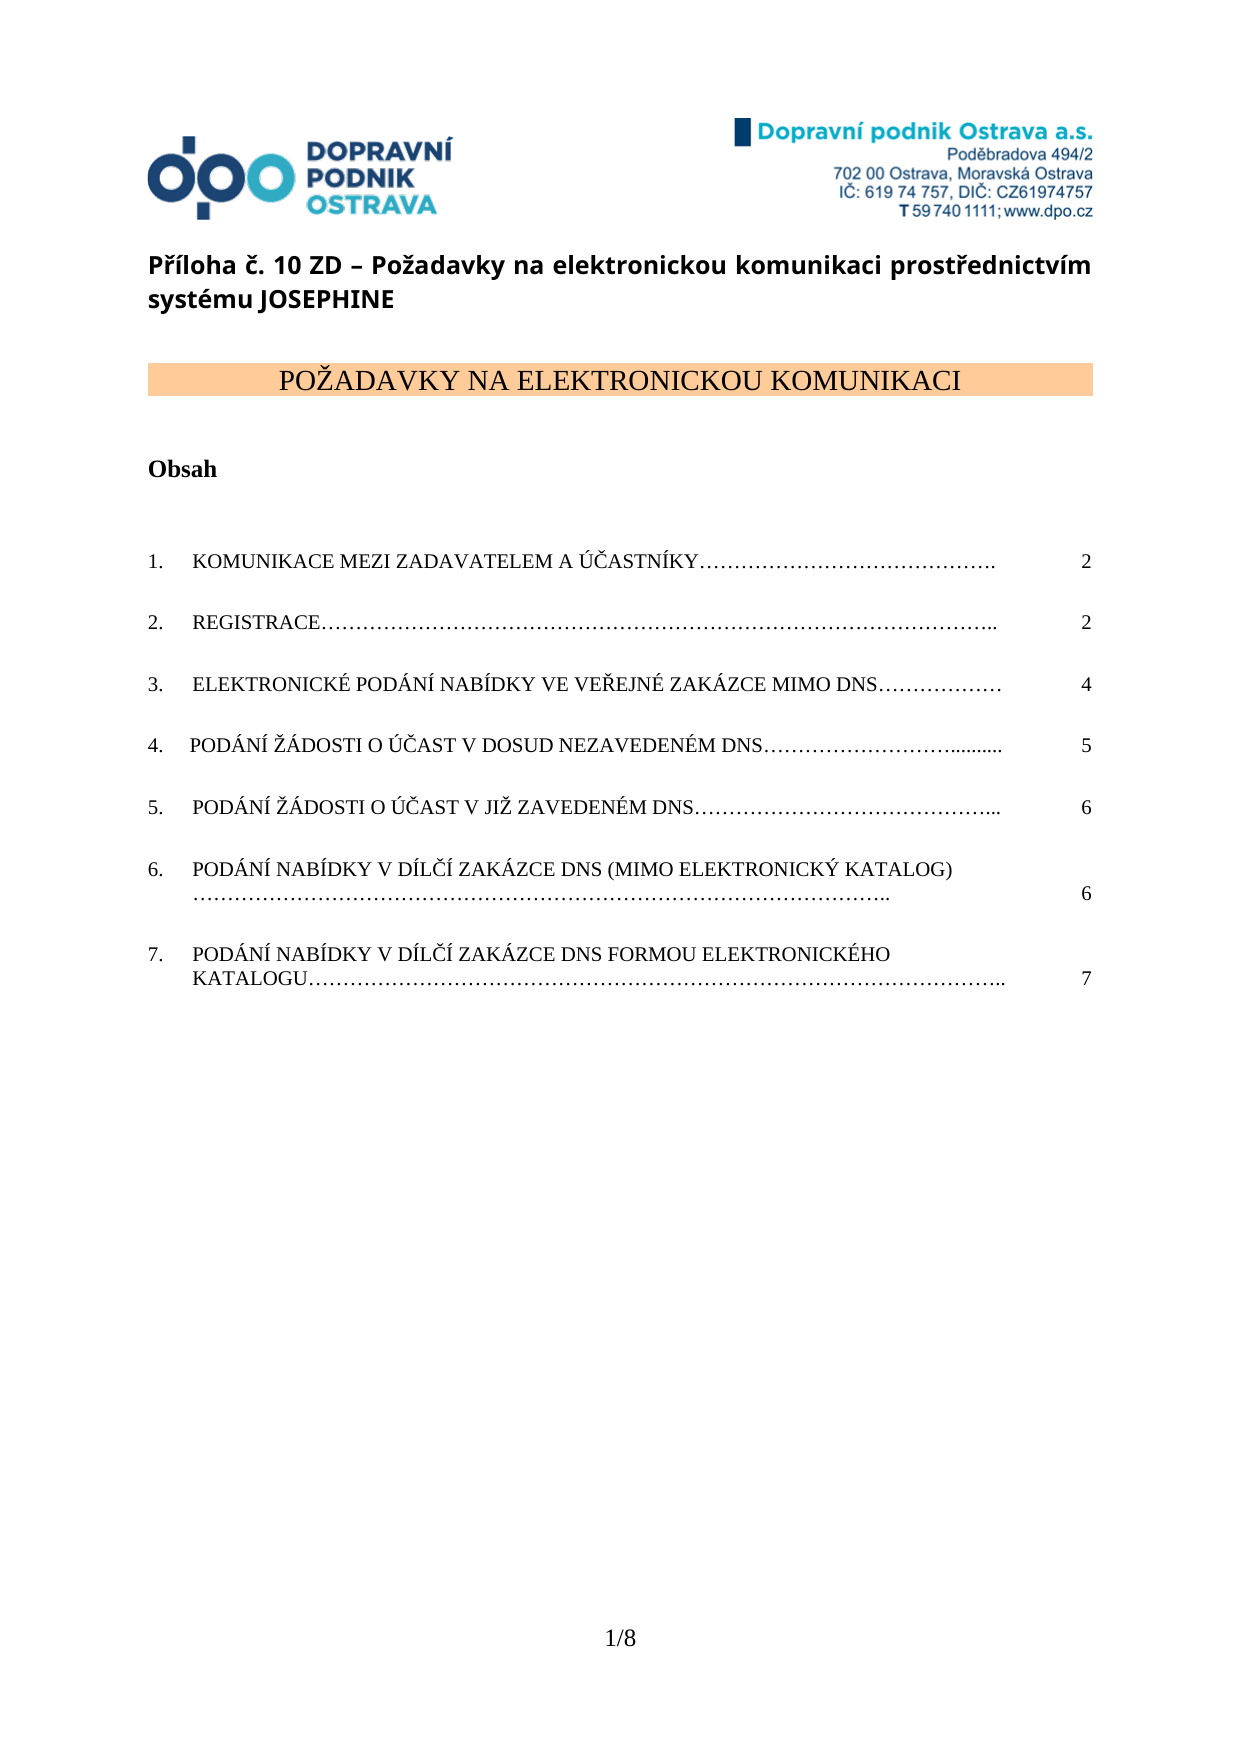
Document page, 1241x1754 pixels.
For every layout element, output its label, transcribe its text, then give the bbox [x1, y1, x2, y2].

text Příloha č. 10 ZD – Požadavky na elektronickou komunikaci prostřednictvím systému JOSEPHINE [148, 248, 1093, 316]
text 6. Podání nabídky v dílčí zakázce DNS (mimo elektronický katalog)……………………………………………………………………………………….. 6 [148, 856, 1093, 904]
picture [734, 118, 1093, 220]
picture [147, 136, 454, 220]
text 1. Komunikace mezi zadavatelem a účastníky……………………………………. 2 [148, 549, 1093, 573]
text 4. Podání žádosti o účast v dosud nezavedeném DNS……………………….......... 5 [148, 733, 1093, 757]
text Obsah [148, 454, 1093, 482]
text 3. Elektronické podání nabídky ve veřejné zakázce mimo DNS……………… 4 [148, 672, 1093, 696]
text 2. Registrace…………………………………………………………………………………….. 2 [148, 610, 1093, 634]
text 5. Podání žádosti o účast v již zavedeném DNS……………………………………... 6 [148, 795, 1093, 819]
text 7. Podání nabídky v dílčí zakázce DNS formou elektronického katalogu……………………………………………………………………………………….. 7 [148, 942, 1093, 990]
text POŽADAVKY NA ELEKTRONICKOU KOMUNIKACI [148, 363, 1093, 396]
